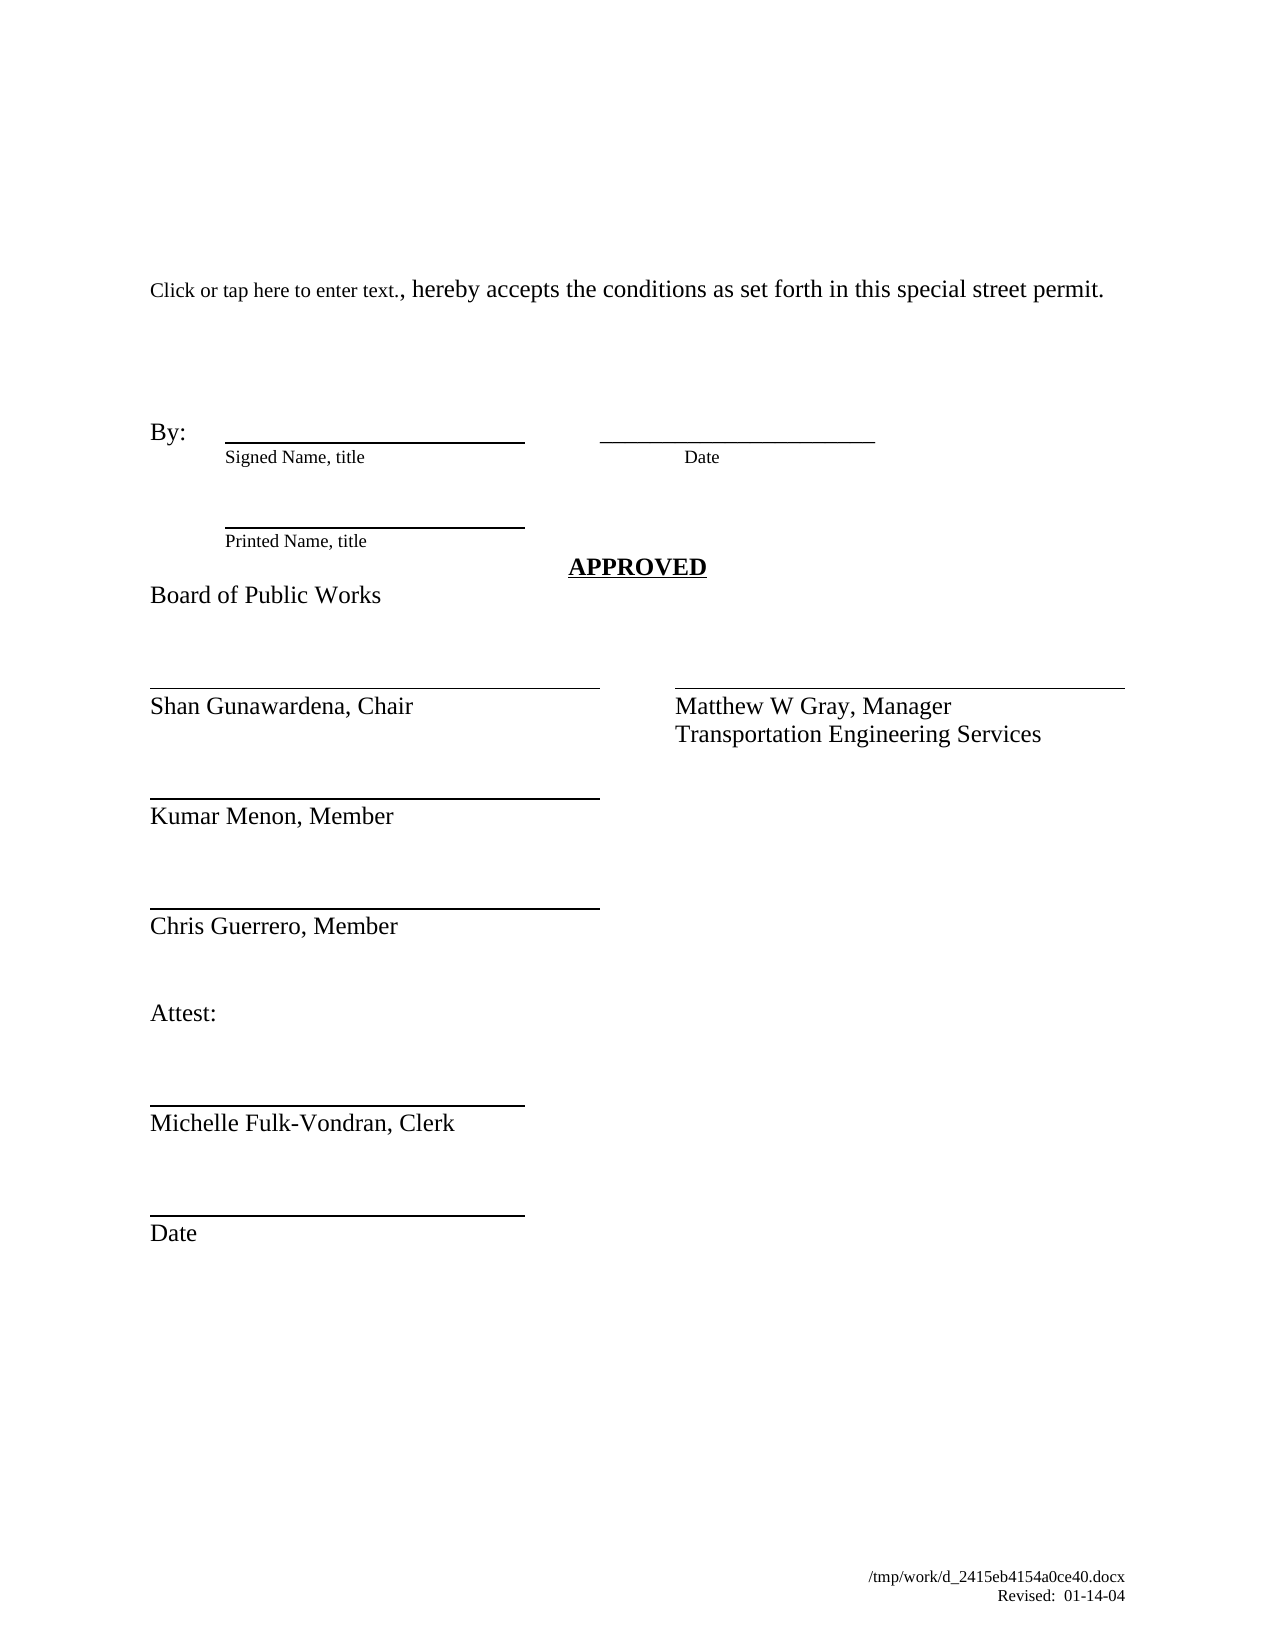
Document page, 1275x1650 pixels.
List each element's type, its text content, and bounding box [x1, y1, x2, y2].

text Board of Public Works [150, 581, 1125, 609]
text , hereby accepts the conditions as set forth in this special street permit. [150, 274, 1125, 302]
text Kumar Menon, Member [150, 801, 1125, 830]
text By: ______________________ [150, 417, 1125, 446]
subtitle Shan Gunawardena, Chair Matthew W Gray, Manager [150, 691, 1125, 719]
text Chris Guerrero, Member [150, 911, 1125, 940]
text Signed Name, title Date [150, 446, 1125, 468]
text Attest: [150, 998, 1125, 1026]
text Date [150, 1218, 1125, 1247]
subtitle APPROVED [150, 552, 1125, 581]
text Transportation Engineering Services [600, 719, 1125, 748]
text Printed Name, title [150, 530, 1125, 552]
text Michelle Fulk-Vondran, Clerk [150, 1108, 1125, 1137]
